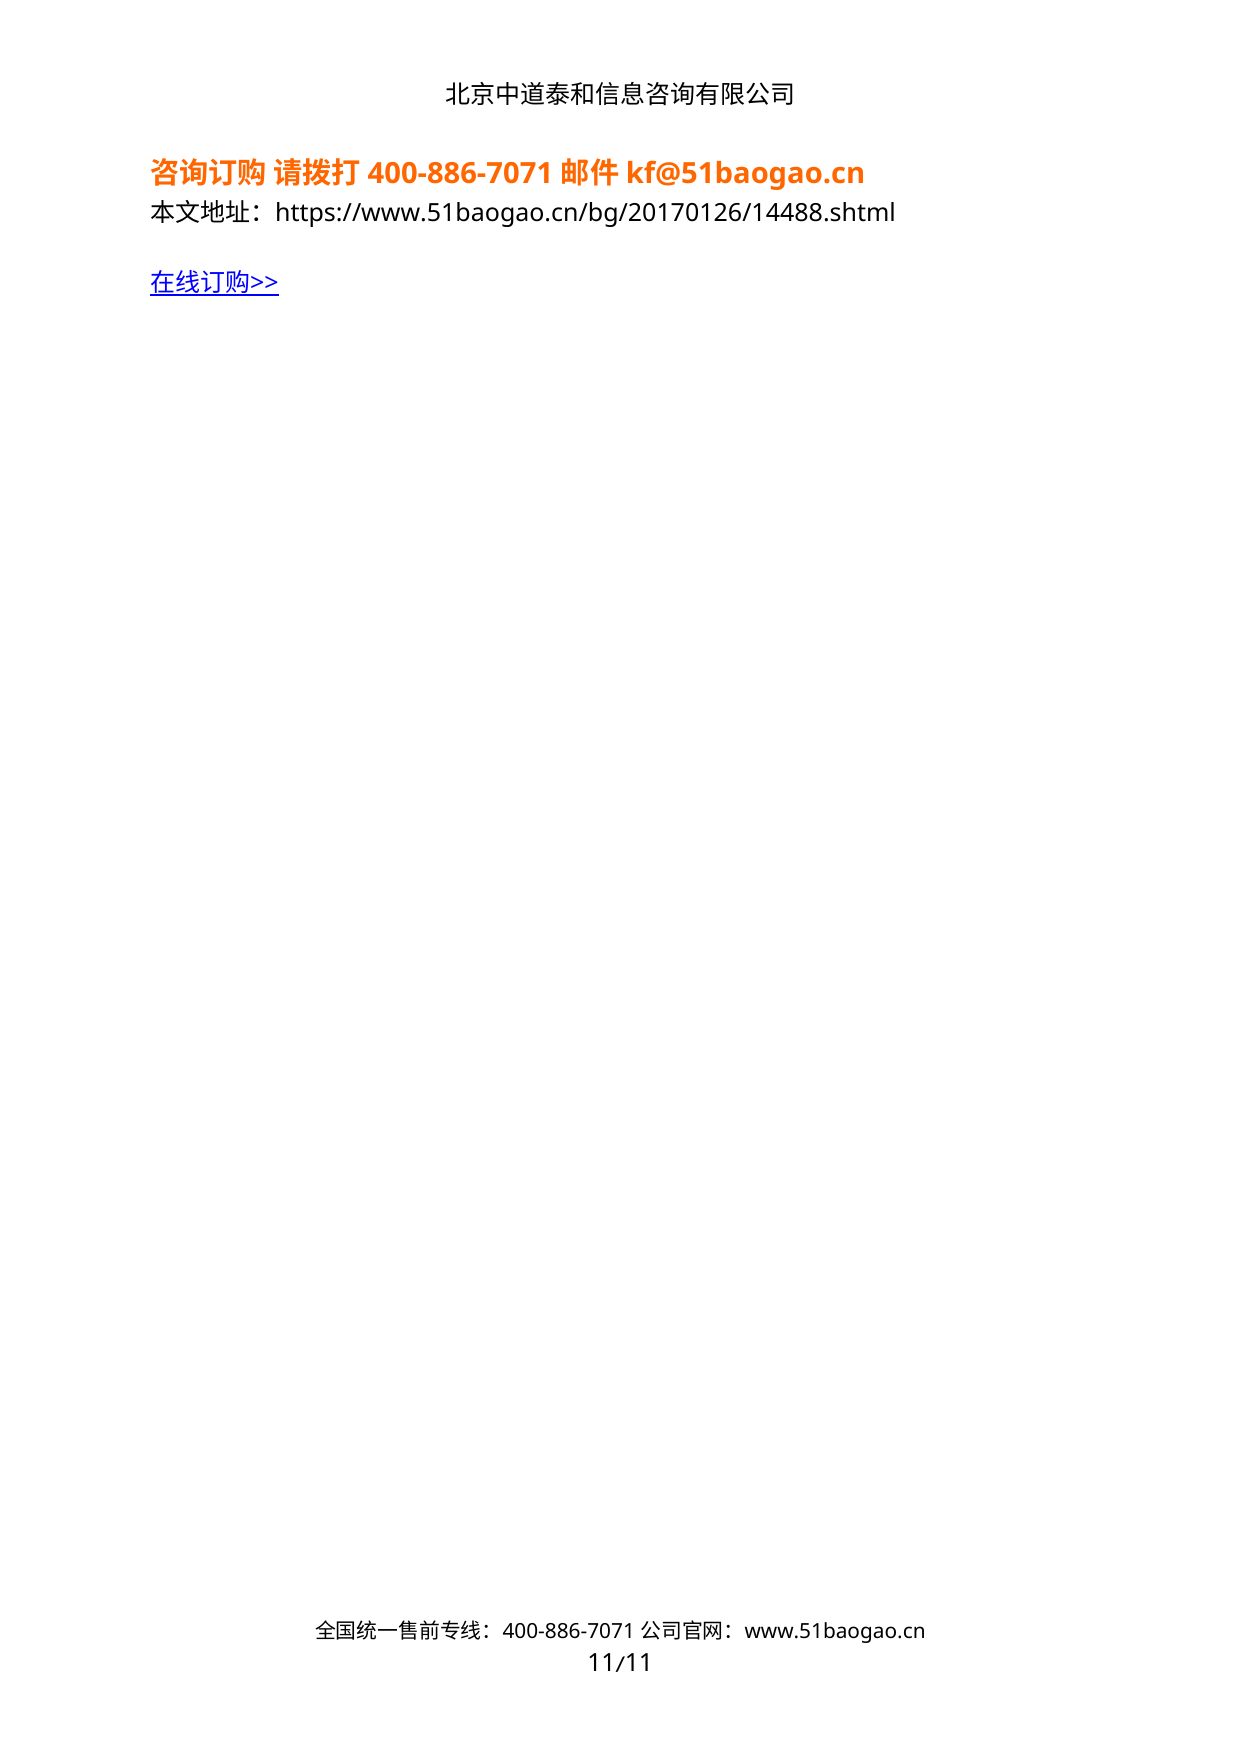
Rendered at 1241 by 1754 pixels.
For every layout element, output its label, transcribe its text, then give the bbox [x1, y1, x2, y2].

text 在线订购>> [150, 229, 1090, 299]
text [150, 150, 1090, 229]
